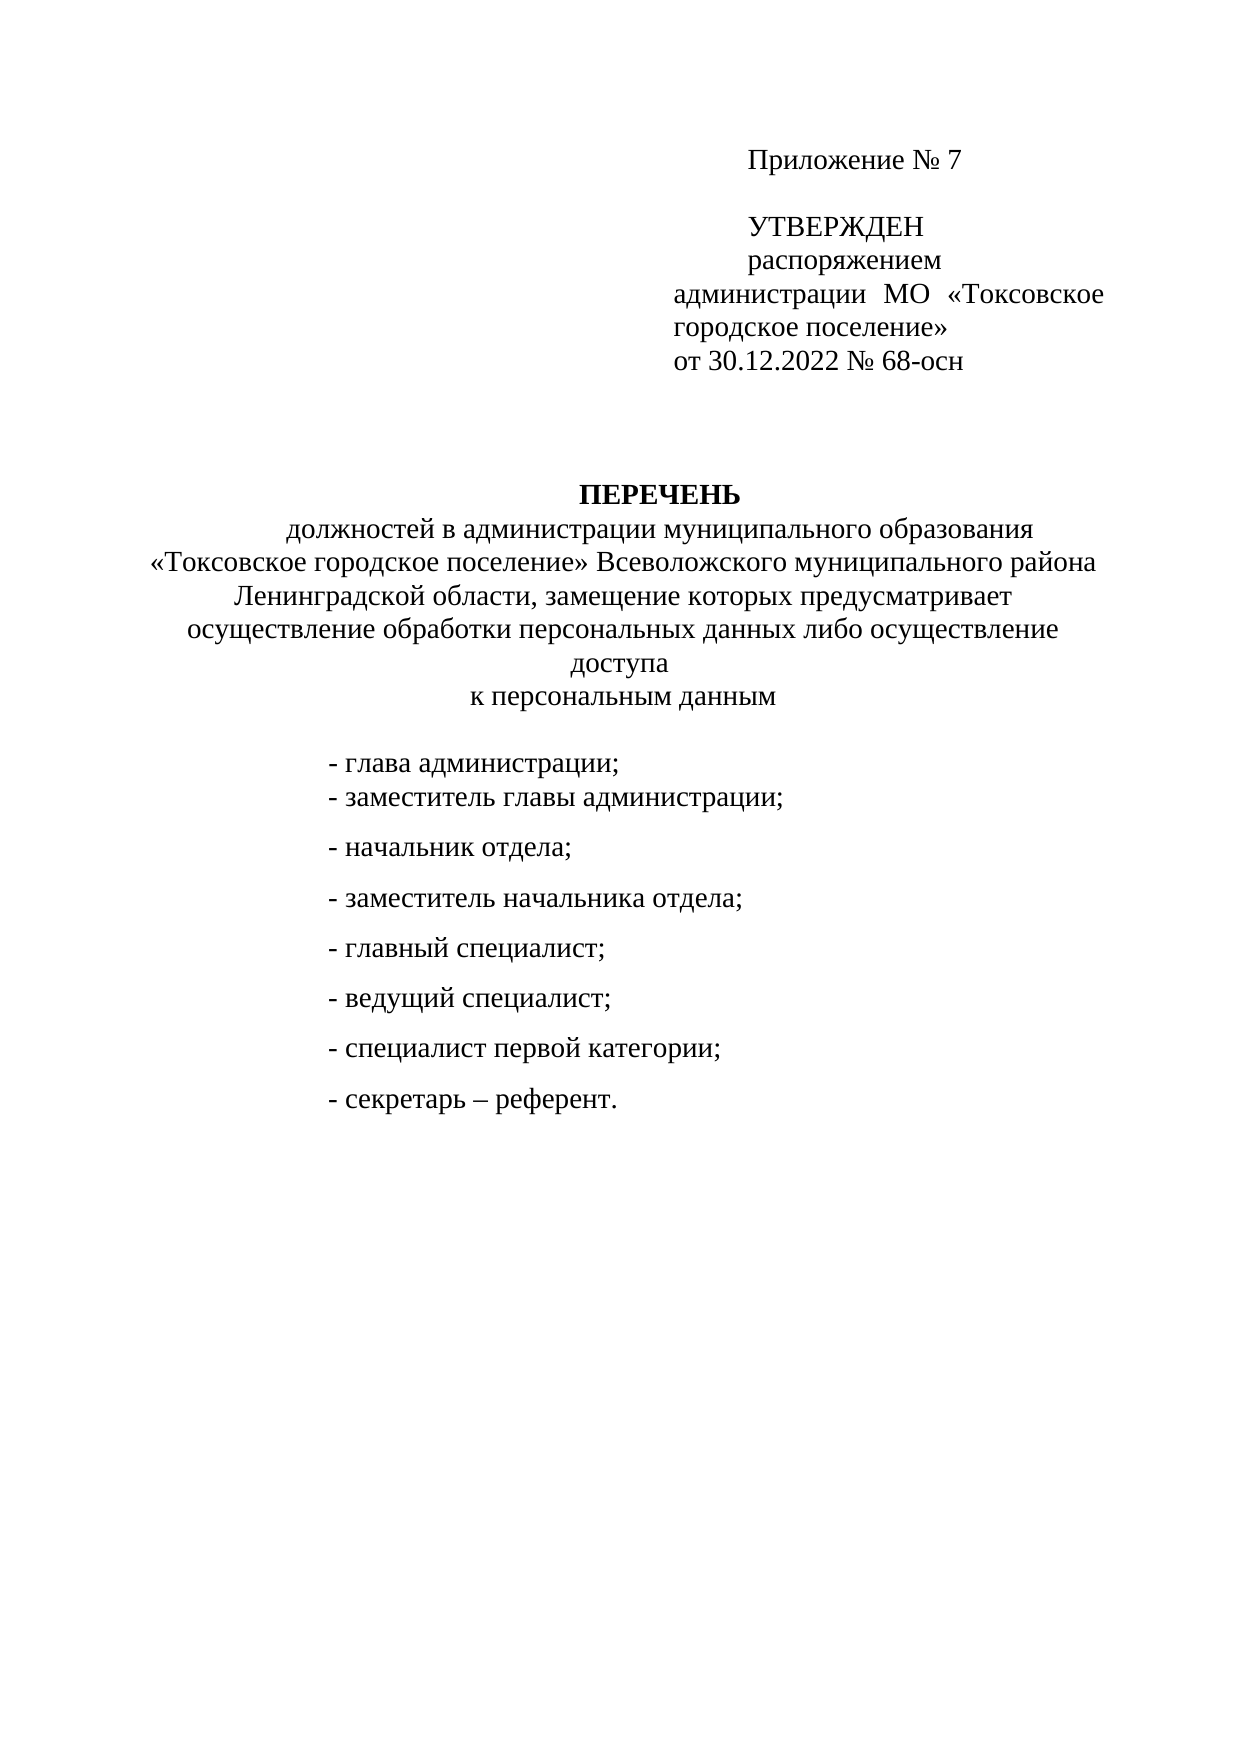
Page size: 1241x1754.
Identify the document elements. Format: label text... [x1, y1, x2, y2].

text - глава администрации; [254, 746, 1104, 779]
text - ведущий специалист; [254, 980, 1104, 1014]
text - главный специалист; [254, 930, 1104, 963]
text от 30.12.2022 № 68-осн [142, 343, 1104, 377]
text - заместитель главы администрации; [254, 779, 1104, 813]
text - начальник отдела; [254, 829, 1104, 863]
text - заместитель начальника отдела; [254, 880, 1104, 913]
text распоряжением администрации МО «Токсовское городское поселение» [673, 242, 1104, 343]
text Приложение № 7 [673, 142, 1104, 175]
text - специалист первой категории; [254, 1031, 1104, 1064]
text - секретарь – референт. [254, 1081, 1104, 1114]
text должностей в администрации муниципального образования «Токсовское городское поселение» Всеволожского муниципального района Ленинградской области, замещение которых предусматривает осуществление обработки персональных данных либо осуществление доступа к персональным данным [142, 511, 1104, 712]
text ПЕРЕЧЕНЬ [142, 477, 1104, 511]
text УТВЕРЖДЕН [673, 209, 1104, 242]
